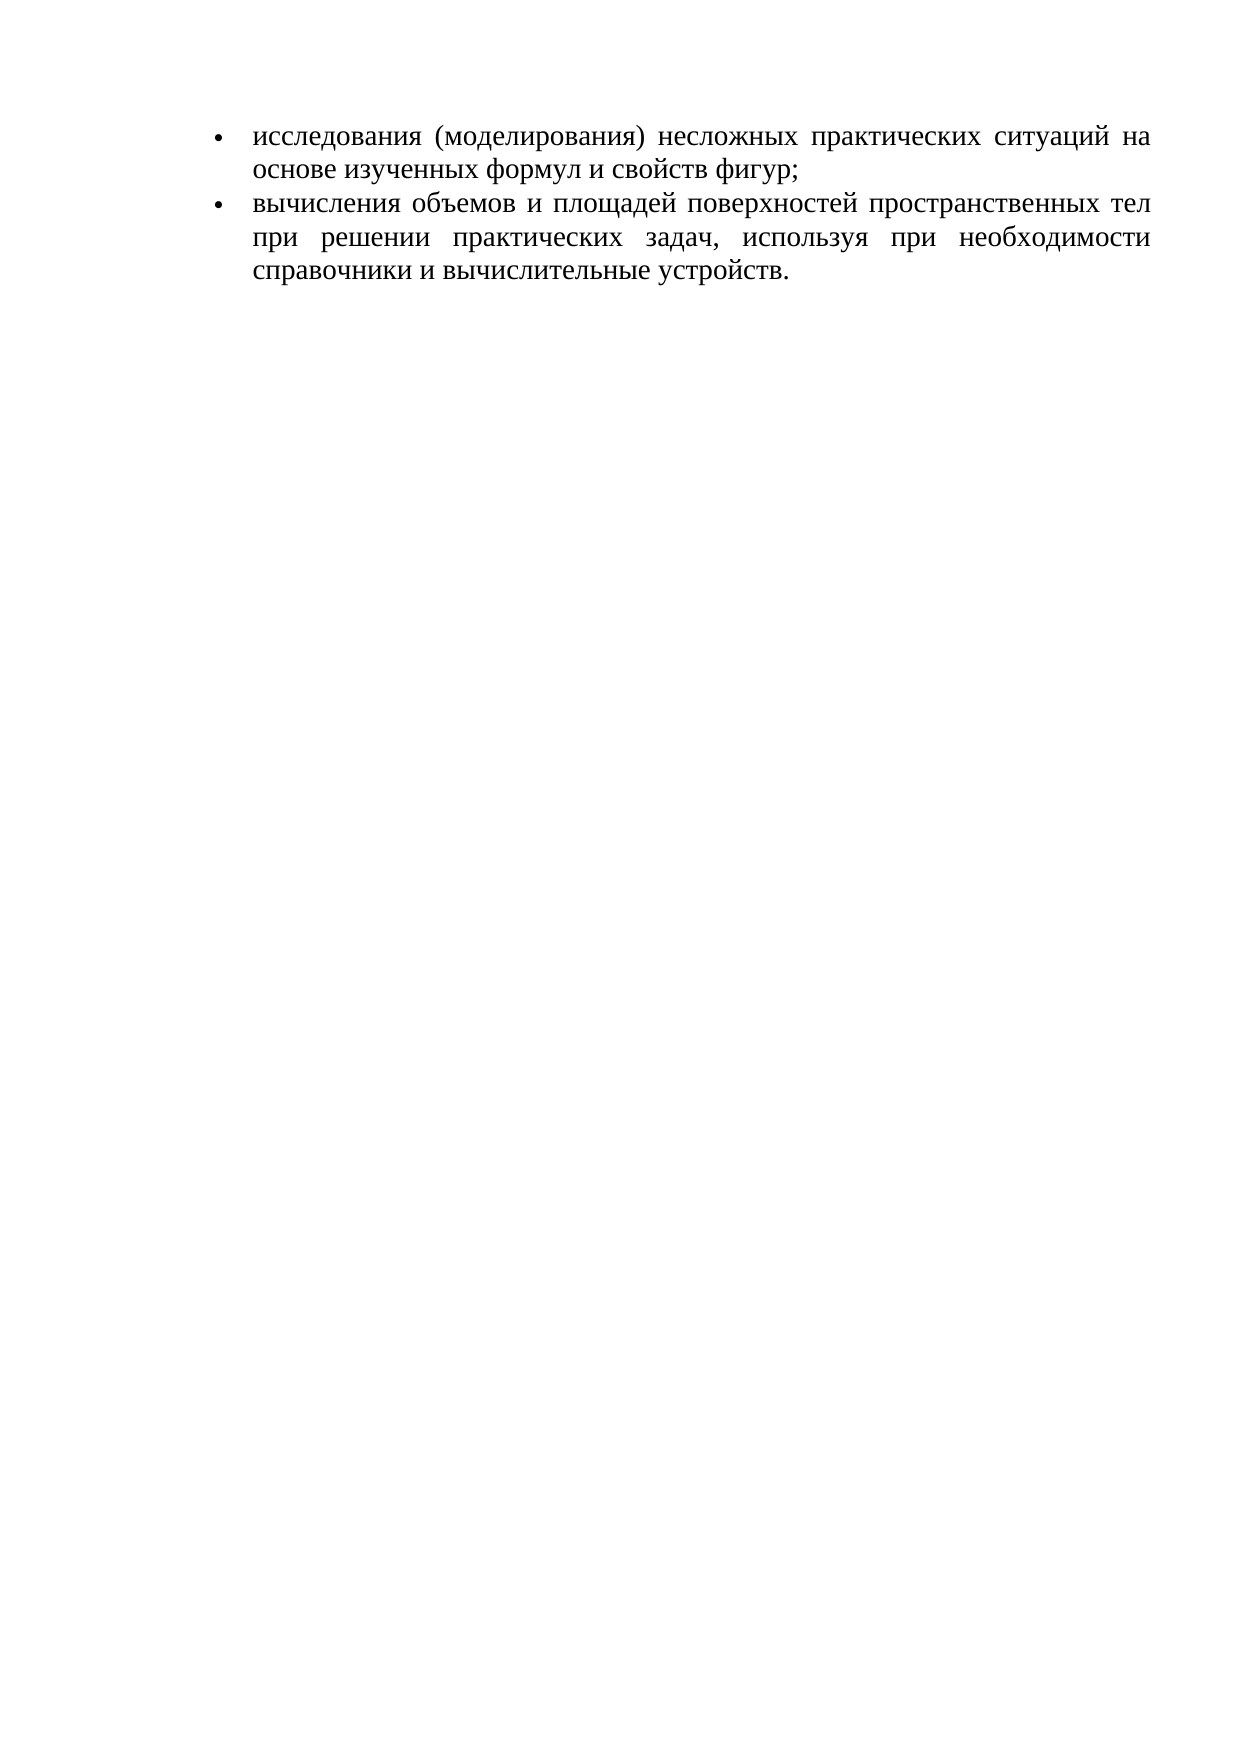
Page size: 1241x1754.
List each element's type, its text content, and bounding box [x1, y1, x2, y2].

list вычисления объемов и площадей поверхностей пространственных тел при решении практических задач, используя при необходимости справочники и вычислительные устройств. [215, 185, 1152, 286]
list исследования (моделирования) несложных практических ситуаций на основе изученных формул и свойств фигур; [215, 118, 1152, 185]
